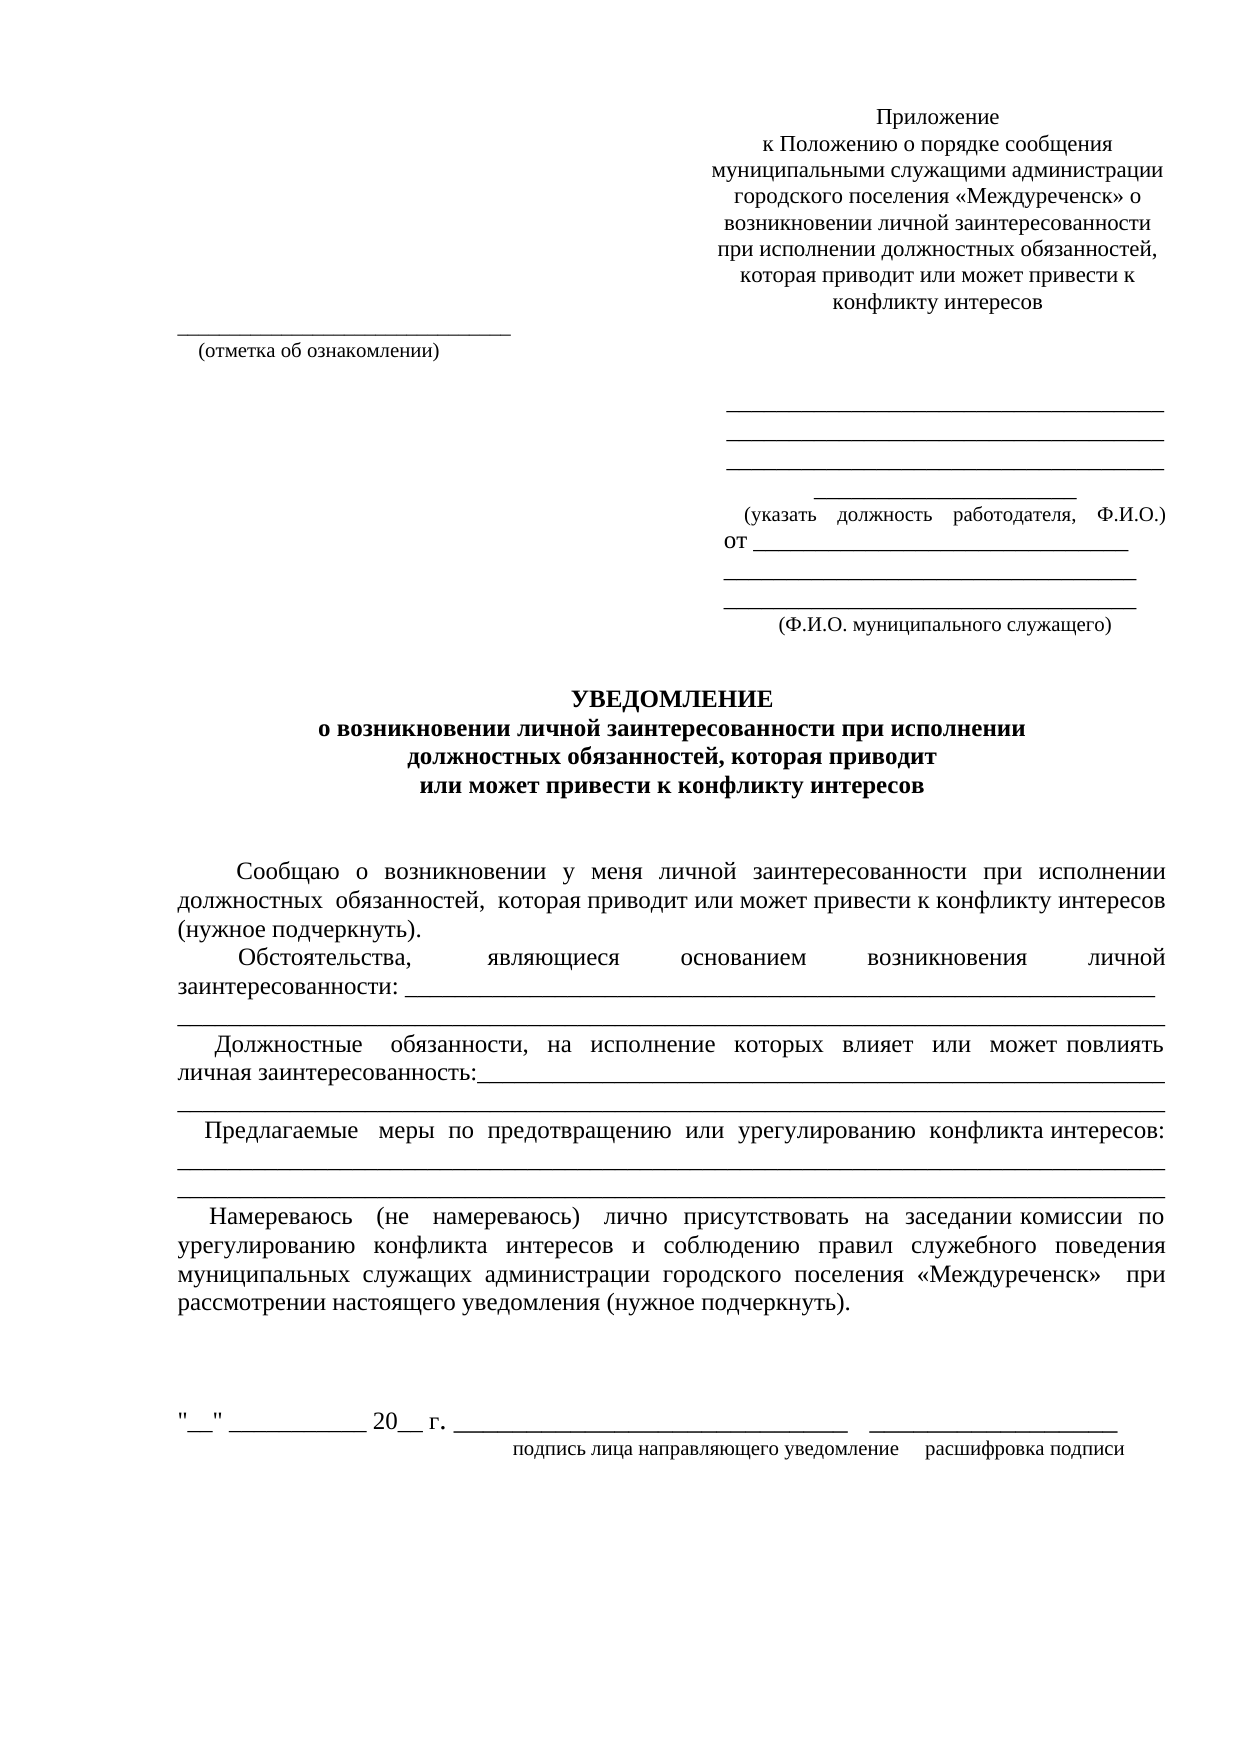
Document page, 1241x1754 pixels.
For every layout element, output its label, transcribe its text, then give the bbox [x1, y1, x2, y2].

text "__" ___________ 20__ г. ___________________________ _________________ [177, 1402, 1167, 1436]
text (отметка об ознакомлении) [177, 338, 1167, 362]
text _________________________________ [723, 583, 1167, 612]
text к Положению о порядке сообщения муниципальными служащими администрации городского поселения «Междуреченск» о возникновении личной заинтересованности при исполнении должностных обязанностей, которая приводит или может привести к конфликту интересов [709, 130, 1167, 314]
text _______________________________________________________________________________ [177, 1086, 1167, 1115]
text _______________________________________________________________________________ [177, 1172, 1167, 1201]
text Намереваюсь (не намереваюсь) лично присутствовать на заседании комиссии по урегулированию конфликта интересов и соблюдению правил служебного поведения муниципальных служащих администрации городского поселения «Междуреченск» при рассмотрении настоящего уведомления (нужное подчеркнуть). [177, 1201, 1167, 1316]
text должностных обязанностей, которая приводит [177, 741, 1167, 770]
text Обстоятельства, являющиеся основанием возникновения личной заинтересованности: ____________________________________________________________ [177, 942, 1167, 1000]
text УВЕДОМЛЕНИЕ [177, 684, 1167, 713]
text _______________________________________________________________________________ [177, 1000, 1167, 1029]
text или может привести к конфликту интересов [177, 770, 1167, 799]
text _________________________________ [723, 554, 1167, 583]
text Должностные обязанности, на исполнение которых влияет или может повлиять личная заинтересованность:_______________________________________________________ [177, 1029, 1167, 1086]
text о возникновении личной заинтересованности при исполнении [177, 713, 1167, 741]
text (Ф.И.О. муниципального служащего) [723, 612, 1167, 636]
text Сообщаю о возникновении у меня личной заинтересованности при исполнении должностных обязанностей, которая приводит или может привести к конфликту интересов (нужное подчеркнуть). [177, 856, 1167, 942]
text Приложение [709, 103, 1167, 130]
text подпись лица направляющего уведомление расшифровка подписи [177, 1436, 1167, 1460]
text ________________________________ [177, 314, 1167, 338]
text ______________________________________________________________________________________________________________________________ [723, 386, 1167, 501]
text (указать должность работодателя, Ф.И.О.) от ______________________________ [723, 501, 1167, 554]
text Предлагаемые меры по предотвращению или урегулированию конфликта интересов: _______________________________________________________________________________ [177, 1115, 1167, 1172]
